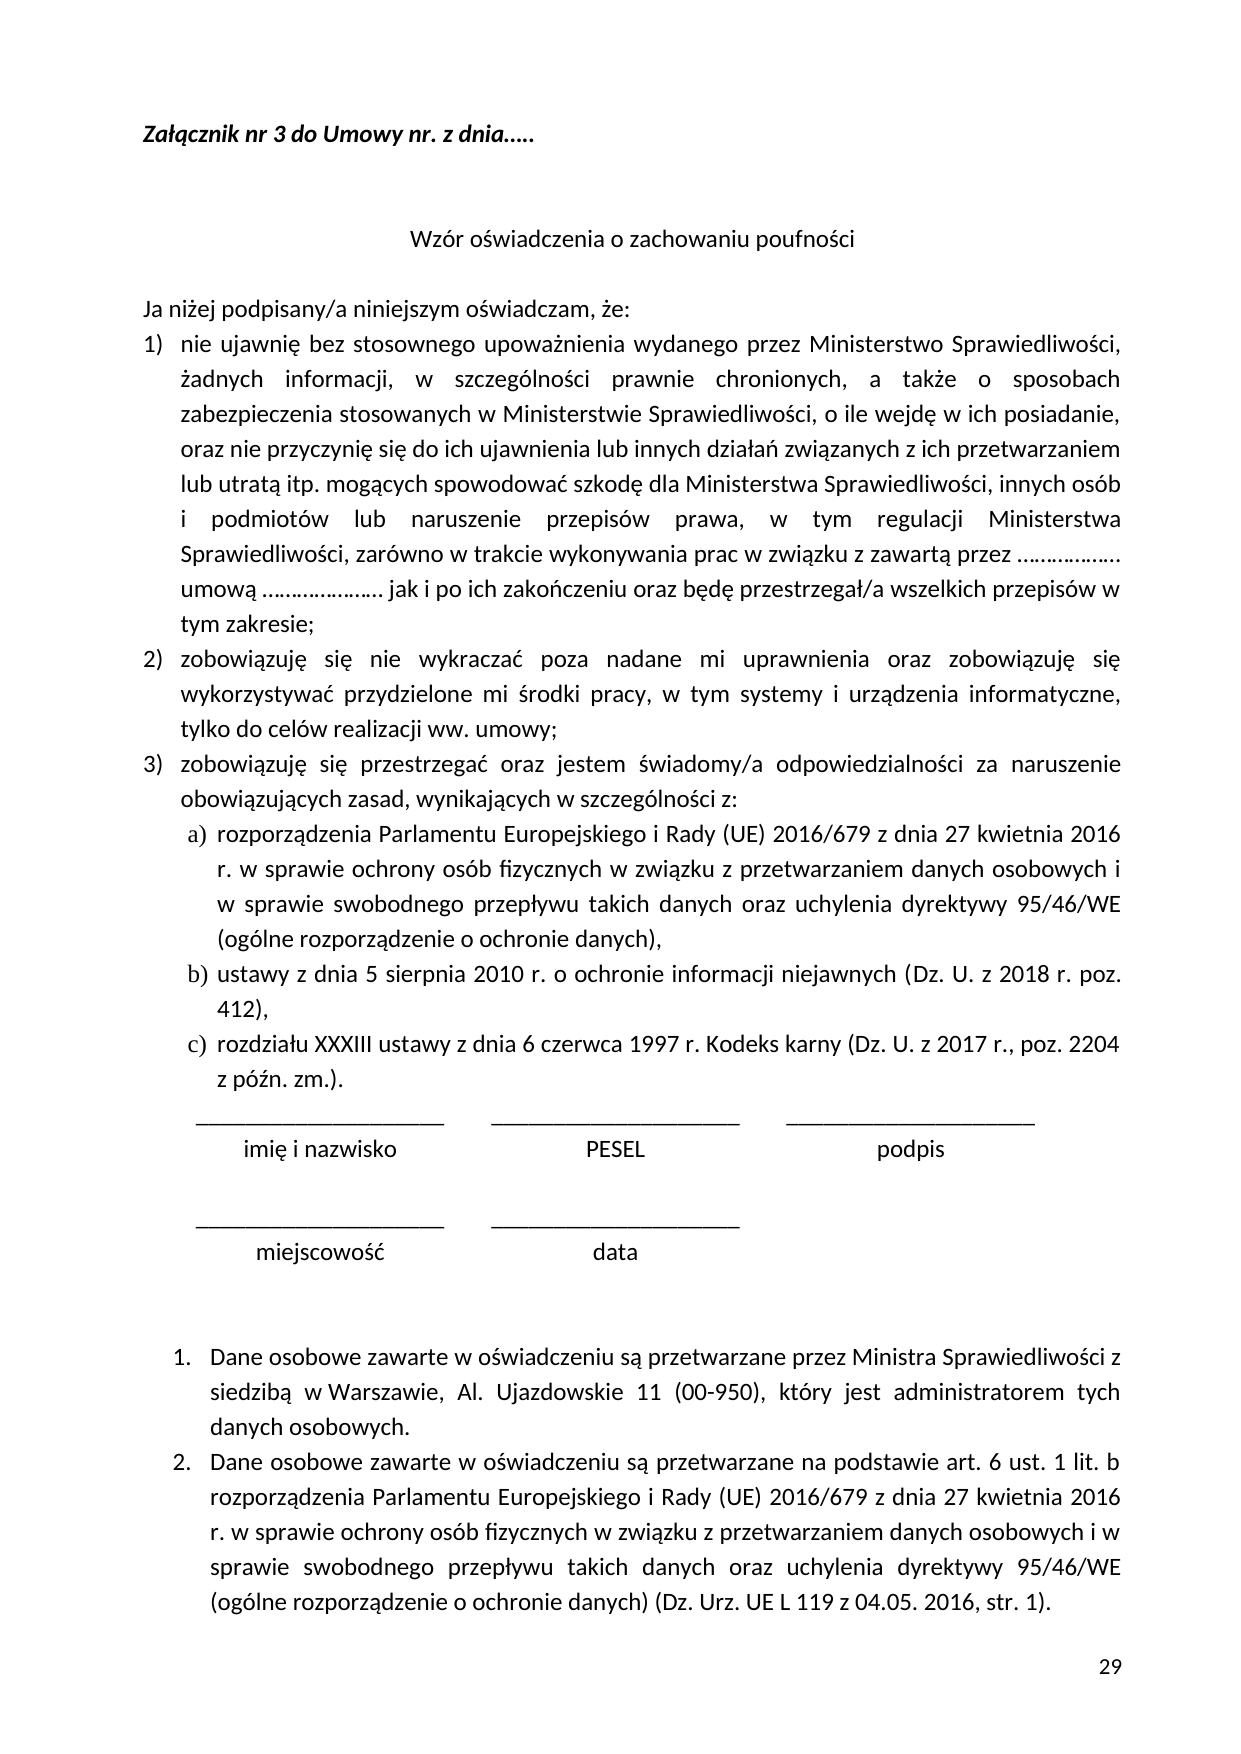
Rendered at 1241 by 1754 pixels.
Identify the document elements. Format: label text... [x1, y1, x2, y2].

text ____________________ ____________________ [143, 1201, 1122, 1231]
text Wzór oświadczenia o zachowaniu poufności [143, 223, 1122, 254]
text ____________________ ____________________ ____________________ [143, 1098, 1122, 1129]
list Dane osobowe zawarte w oświadczeniu są przetwarzane przez Ministra Sprawiedliwości z siedzibą w Warszawie, Al. Ujazdowskie 11 (00-950), który jest administratorem tych danych osobowych. [172, 1341, 1122, 1441]
list zobowiązuję się przestrzegać oraz jestem świadomy/a odpowiedzialności za naruszenie obowiązujących zasad, wynikających w szczególności z: [143, 748, 1122, 814]
list rozporządzenia Parlamentu Europejskiego i Rady (UE) 2016/679 z dnia 27 kwietnia 2016 r. w sprawie ochrony osób fizycznych w związku z przetwarzaniem danych osobowych i w sprawie swobodnego przepływu takich danych oraz uchylenia dyrektywy 95/46/WE (ogólne rozporządzenie o ochronie danych), [187, 818, 1122, 954]
list rozdziału XXXIII ustawy z dnia 6 czerwca 1997 r. Kodeks karny (Dz. U. z 2017 r., poz. 2204 z późn. zm.). [187, 1028, 1122, 1094]
list Dane osobowe zawarte w oświadczeniu są przetwarzane na podstawie art. 6 ust. 1 lit. b rozporządzenia Parlamentu Europejskiego i Rady (UE) 2016/679 z dnia 27 kwietnia 2016 r. w sprawie ochrony osób fizycznych w związku z przetwarzaniem danych osobowych i w sprawie swobodnego przepływu takich danych oraz uchylenia dyrektywy 95/46/WE (ogólne rozporządzenie o ochronie danych) (Dz. Urz. UE L 119 z 04.05. 2016, str. 1). [172, 1446, 1122, 1616]
text miejscowość data [143, 1236, 1122, 1266]
text Załącznik nr 3 do Umowy nr z dnia….. [143, 118, 1119, 149]
list zobowiązuję się nie wykraczać poza nadane mi uprawnienia oraz zobowiązuję się wykorzystywać przydzielone mi środki pracy, w tym systemy i urządzenia informatyczne, tylko do celów realizacji ww. umowy; [143, 643, 1122, 744]
text imię i nazwisko PESEL podpis [143, 1133, 1122, 1164]
list ustawy z dnia 5 sierpnia 2010 r. o ochronie informacji niejawnych (Dz. U. z 2018 r. poz. 412), [187, 958, 1122, 1024]
list nie ujawnię bez stosownego upoważnienia wydanego przez Ministerstwo Sprawiedliwości, żadnych informacji, w szczególności prawnie chronionych, a także o sposobach zabezpieczenia stosowanych w Ministerstwie Sprawiedliwości, o ile wejdę w ich posiadanie, oraz nie przyczynię się do ich ujawnienia lub innych działań związanych z ich przetwarzaniem lub utratą itp. mogących spowodować szkodę dla Ministerstwa Sprawiedliwości, innych osób i podmiotów lub naruszenie przepisów prawa, w tym regulacji Ministerstwa Sprawiedliwości, zarówno w trakcie wykonywania prac w związku z zawartą przez ………………umową ………………… jak i po ich zakończeniu oraz będę przestrzegał/a wszelkich przepisów w tym zakresie; [143, 328, 1122, 639]
text Ja niżej podpisany/a niniejszym oświadczam, że: [143, 293, 1122, 324]
